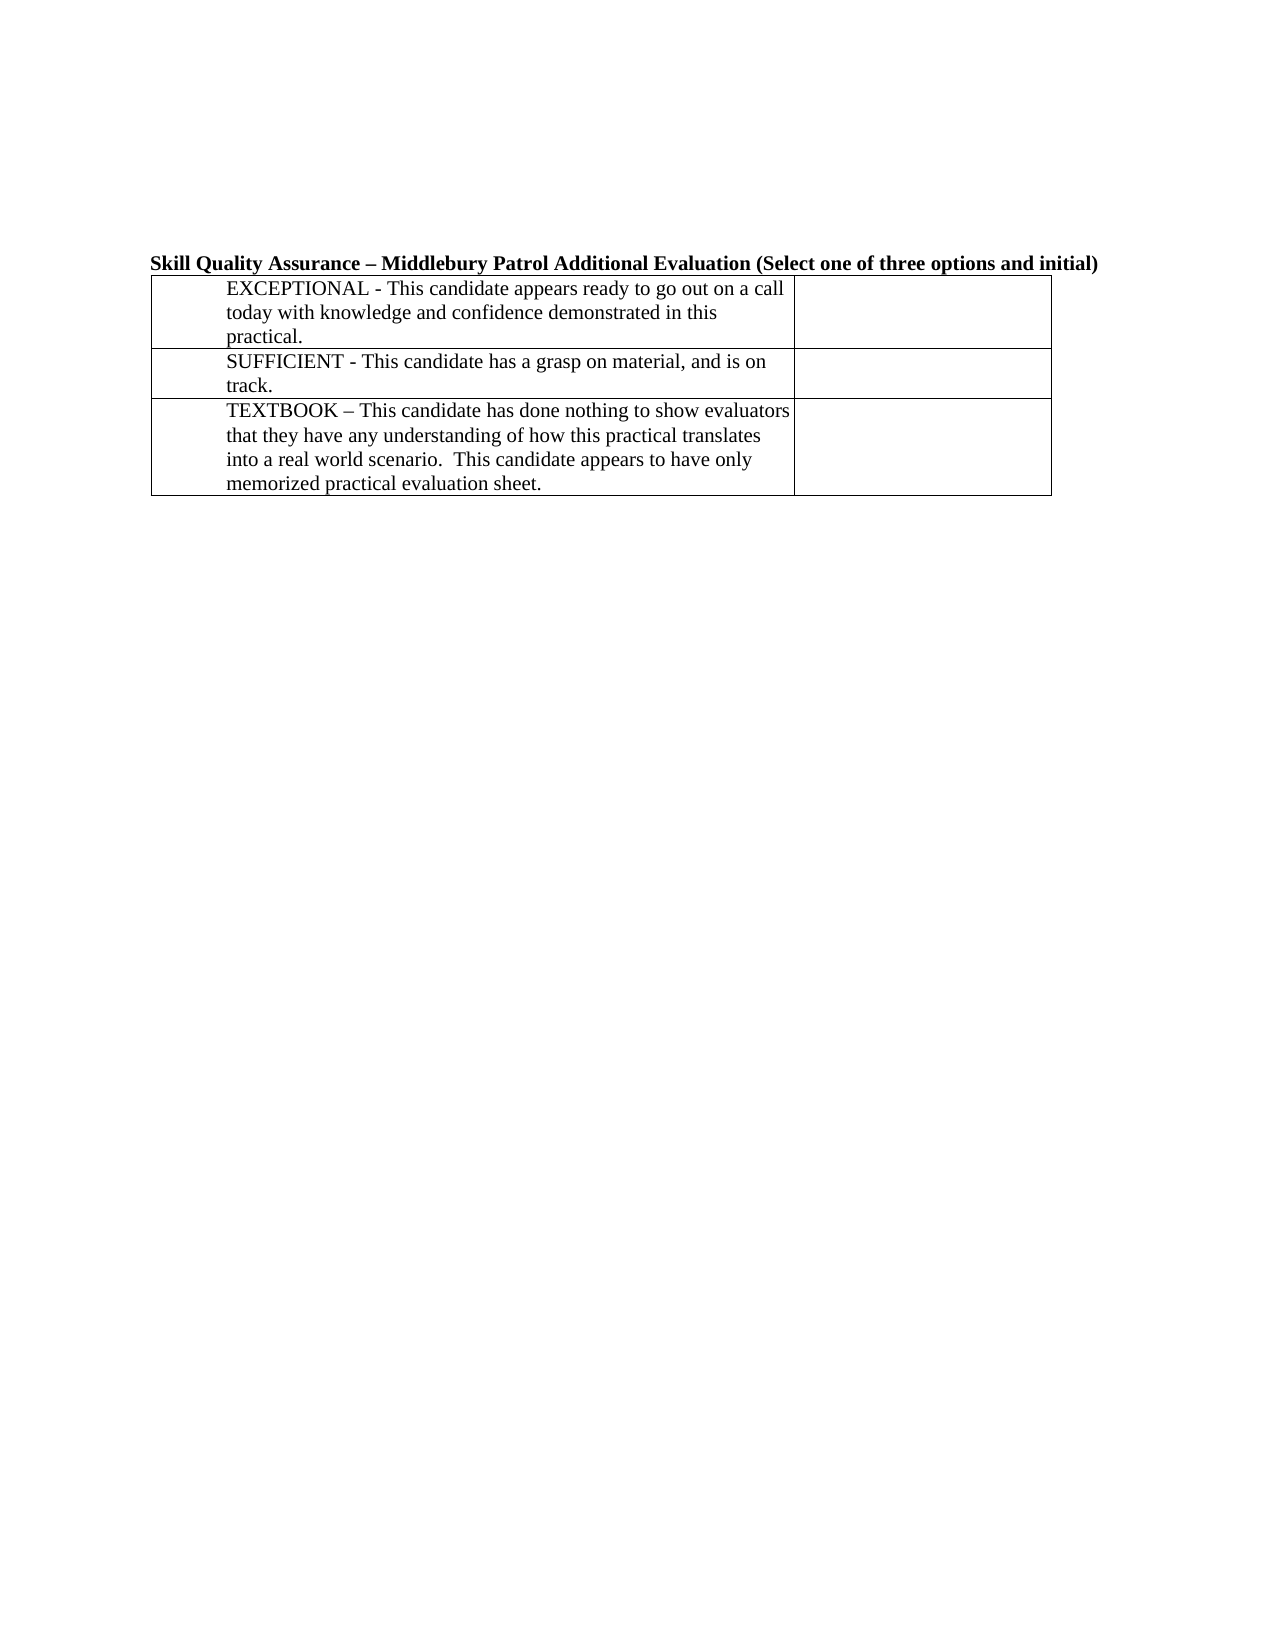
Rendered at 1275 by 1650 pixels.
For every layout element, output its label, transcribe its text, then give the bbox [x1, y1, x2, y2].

table_header [795, 276, 1051, 348]
table_cell SUFFICIENT - This candidate has a grasp on material, and is on track. [152, 349, 794, 397]
table_cell [795, 349, 1051, 397]
table_header EXCEPTIONAL - This candidate appears ready to go out on a call today with knowledge and confidence demonstrated in this practical. [152, 276, 794, 348]
table_cell [795, 399, 1051, 495]
text Skill Quality Assurance – Middlebury Patrol Additional Evaluation (Select one of three options and initial) [150, 251, 1125, 275]
table_cell TEXTBOOK – This candidate has done nothing to show evaluators that they have any understanding of how this practical translates into a real world scenario. This candidate appears to have only memorized practical evaluation sheet. [152, 399, 794, 495]
